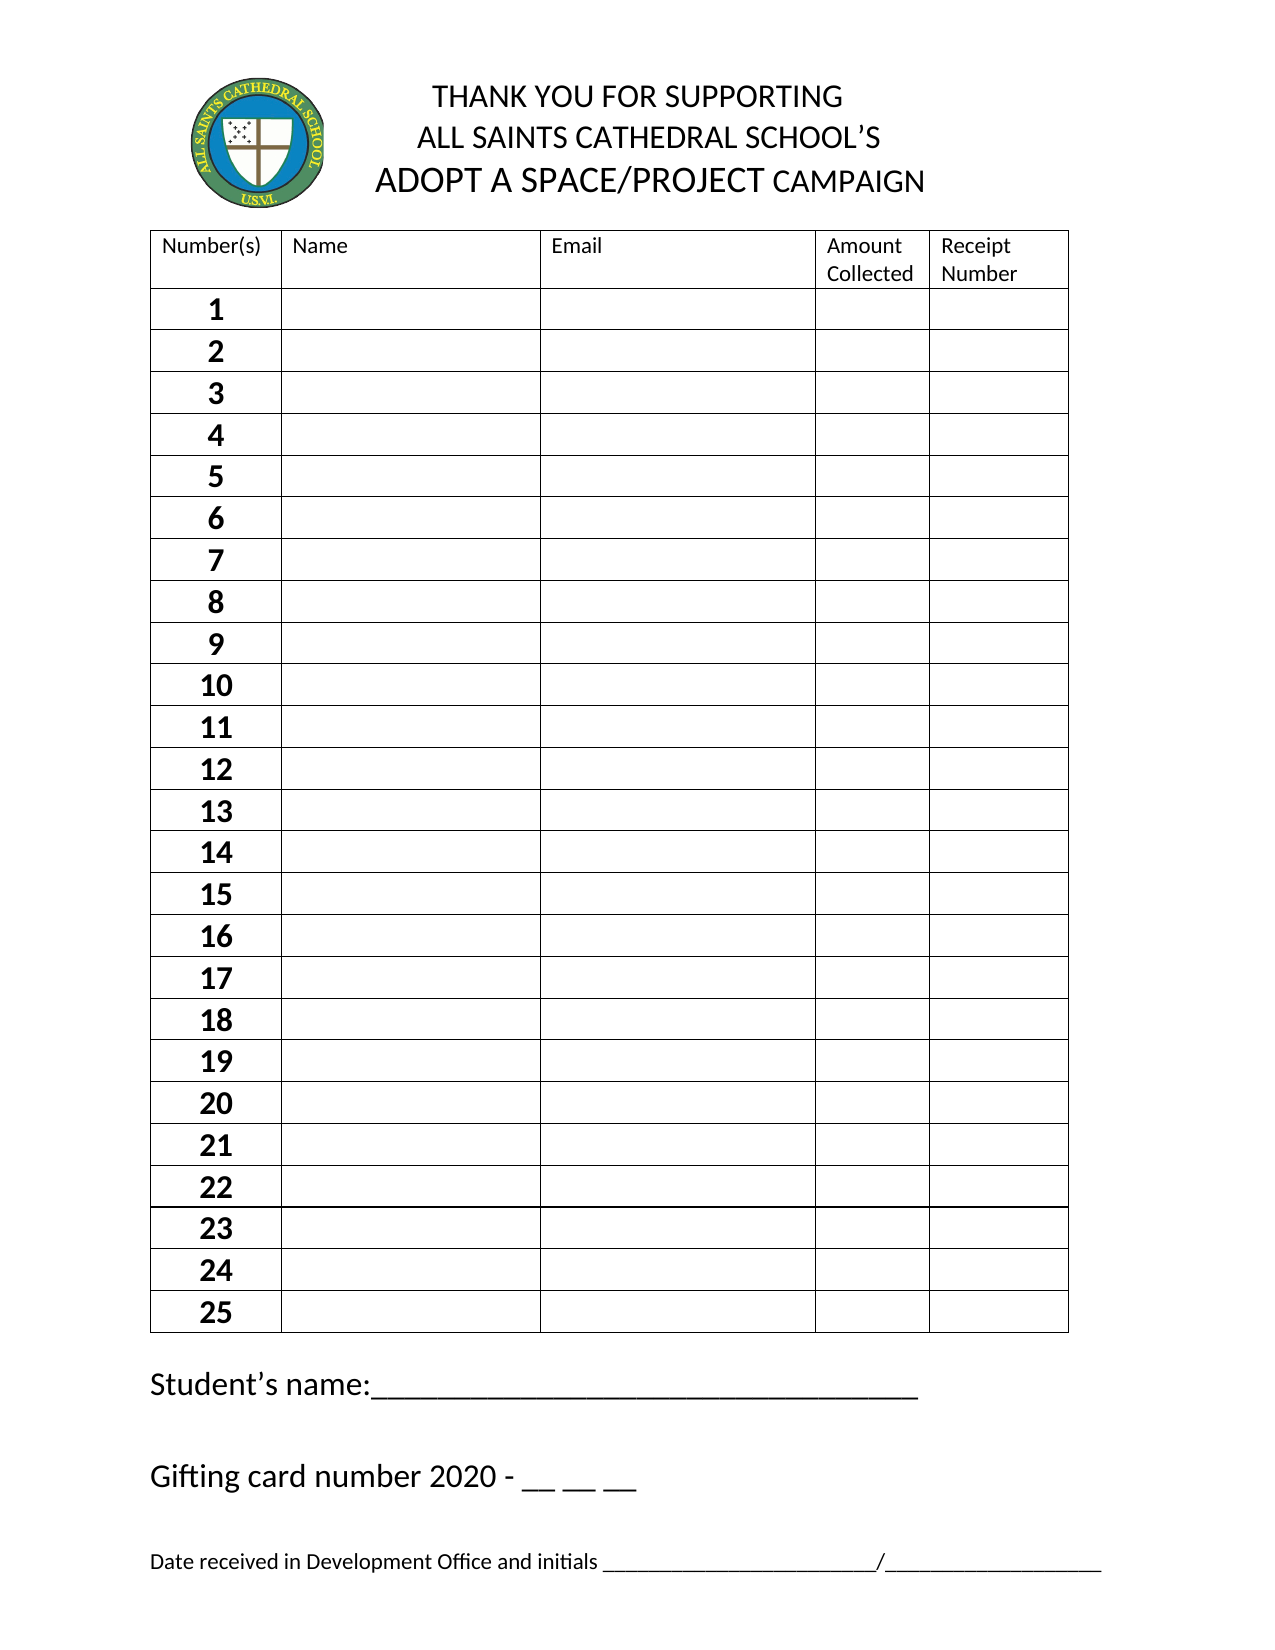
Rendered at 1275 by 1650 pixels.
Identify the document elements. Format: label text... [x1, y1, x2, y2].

table_header Amount Collected [816, 231, 929, 287]
table_cell [816, 1249, 929, 1290]
table_cell [816, 539, 929, 580]
picture [189, 76, 324, 208]
table_cell [930, 915, 1068, 956]
table_cell 8 [151, 581, 281, 622]
table_cell 6 [151, 497, 281, 538]
table_cell [930, 539, 1068, 580]
table_cell [930, 1040, 1068, 1081]
table_cell 25 [151, 1291, 281, 1332]
table_cell [282, 831, 540, 872]
table_cell [930, 664, 1068, 705]
text Student’s name:_________________________________ [150, 1363, 1125, 1404]
table_cell [541, 1208, 815, 1248]
table_cell [541, 873, 815, 914]
table_header Receipt Number [930, 231, 1068, 287]
table_cell 16 [151, 915, 281, 956]
table_cell [541, 748, 815, 789]
table_cell [816, 330, 929, 371]
table_cell [282, 957, 540, 997]
table_cell [282, 1291, 540, 1332]
table_cell [541, 664, 815, 705]
table_cell 5 [151, 456, 281, 496]
table_cell [816, 1082, 929, 1123]
table_cell [541, 915, 815, 956]
table_cell [930, 831, 1068, 872]
table_cell 13 [151, 790, 281, 830]
table_cell 19 [151, 1040, 281, 1081]
table_cell [541, 999, 815, 1039]
table_cell [282, 1040, 540, 1081]
table_cell [541, 1166, 815, 1206]
table_cell [541, 289, 815, 329]
table_cell [930, 1208, 1068, 1248]
table_cell [541, 414, 815, 454]
table_cell [930, 1124, 1068, 1164]
table_cell [282, 1082, 540, 1123]
table_cell 10 [151, 664, 281, 705]
table_cell [930, 706, 1068, 747]
table_cell [930, 1166, 1068, 1206]
table_cell [816, 372, 929, 413]
table_cell [816, 999, 929, 1039]
table_cell [282, 1249, 540, 1290]
table_cell 21 [151, 1124, 281, 1164]
table_cell [816, 957, 929, 997]
table_cell [816, 706, 929, 747]
table_cell [541, 623, 815, 663]
table_cell 23 [151, 1208, 281, 1248]
table_cell [282, 414, 540, 454]
table_cell [541, 372, 815, 413]
table_cell 12 [151, 748, 281, 789]
table_cell 7 [151, 539, 281, 580]
table_cell 3 [151, 372, 281, 413]
table_cell [816, 664, 929, 705]
table_cell [930, 957, 1068, 997]
table_cell [816, 790, 929, 830]
table_cell [816, 748, 929, 789]
table_cell [816, 1040, 929, 1081]
table_cell [541, 1124, 815, 1164]
table_cell [930, 497, 1068, 538]
table_cell 15 [151, 873, 281, 914]
table_cell [930, 581, 1068, 622]
table_cell [930, 1291, 1068, 1332]
table_cell [816, 1208, 929, 1248]
table_cell [930, 748, 1068, 789]
table_cell [930, 414, 1068, 454]
table_cell [816, 456, 929, 496]
table_cell [282, 1166, 540, 1206]
table_cell 1 [151, 289, 281, 329]
table_cell [282, 539, 540, 580]
table_cell [541, 497, 815, 538]
table_cell [930, 372, 1068, 413]
table_cell [930, 330, 1068, 371]
table_cell [541, 581, 815, 622]
table_cell [282, 581, 540, 622]
table_cell 24 [151, 1249, 281, 1290]
table_cell [282, 706, 540, 747]
table_cell [282, 790, 540, 830]
table_cell [816, 623, 929, 663]
table_cell [816, 873, 929, 914]
table_header Email [541, 231, 815, 287]
table_cell [816, 1166, 929, 1206]
table_cell [930, 1082, 1068, 1123]
table_cell [541, 790, 815, 830]
table_cell [282, 1208, 540, 1248]
table_cell [282, 915, 540, 956]
table_header Number(s) [151, 231, 281, 287]
table_cell [541, 1249, 815, 1290]
table_cell [282, 289, 540, 329]
table_cell [541, 1082, 815, 1123]
table_cell [282, 330, 540, 371]
table_cell [541, 330, 815, 371]
table_cell [930, 623, 1068, 663]
table_cell 11 [151, 706, 281, 747]
table_cell 17 [151, 957, 281, 997]
table_cell [282, 497, 540, 538]
table_cell [816, 915, 929, 956]
table_cell [282, 456, 540, 496]
table_cell [282, 372, 540, 413]
text Gifting card number 2020 - __ __ __ [150, 1455, 1125, 1496]
table_cell [816, 289, 929, 329]
table_cell [930, 999, 1068, 1039]
table_cell [930, 873, 1068, 914]
table_cell [541, 706, 815, 747]
table_cell 18 [151, 999, 281, 1039]
table_cell 14 [151, 831, 281, 872]
table_cell [816, 581, 929, 622]
table_cell [930, 289, 1068, 329]
table_cell [541, 831, 815, 872]
table_cell [816, 1291, 929, 1332]
table_cell [282, 664, 540, 705]
table_cell [816, 1124, 929, 1164]
table_cell 2 [151, 330, 281, 371]
table_cell [541, 456, 815, 496]
table_cell [541, 539, 815, 580]
table_cell [282, 873, 540, 914]
table_cell [282, 623, 540, 663]
table_cell 9 [151, 623, 281, 663]
table_cell [930, 456, 1068, 496]
table_cell 20 [151, 1082, 281, 1123]
table_header Name [282, 231, 540, 287]
table_cell [930, 1249, 1068, 1290]
table_cell [282, 999, 540, 1039]
table_cell [282, 748, 540, 789]
table_cell [282, 1124, 540, 1164]
table_cell 22 [151, 1166, 281, 1206]
table_cell [930, 790, 1068, 830]
table_cell [816, 414, 929, 454]
table_cell [541, 1291, 815, 1332]
table_cell [541, 957, 815, 997]
table_cell [816, 497, 929, 538]
table_cell [541, 1040, 815, 1081]
table_cell 4 [151, 414, 281, 454]
table_cell [816, 831, 929, 872]
